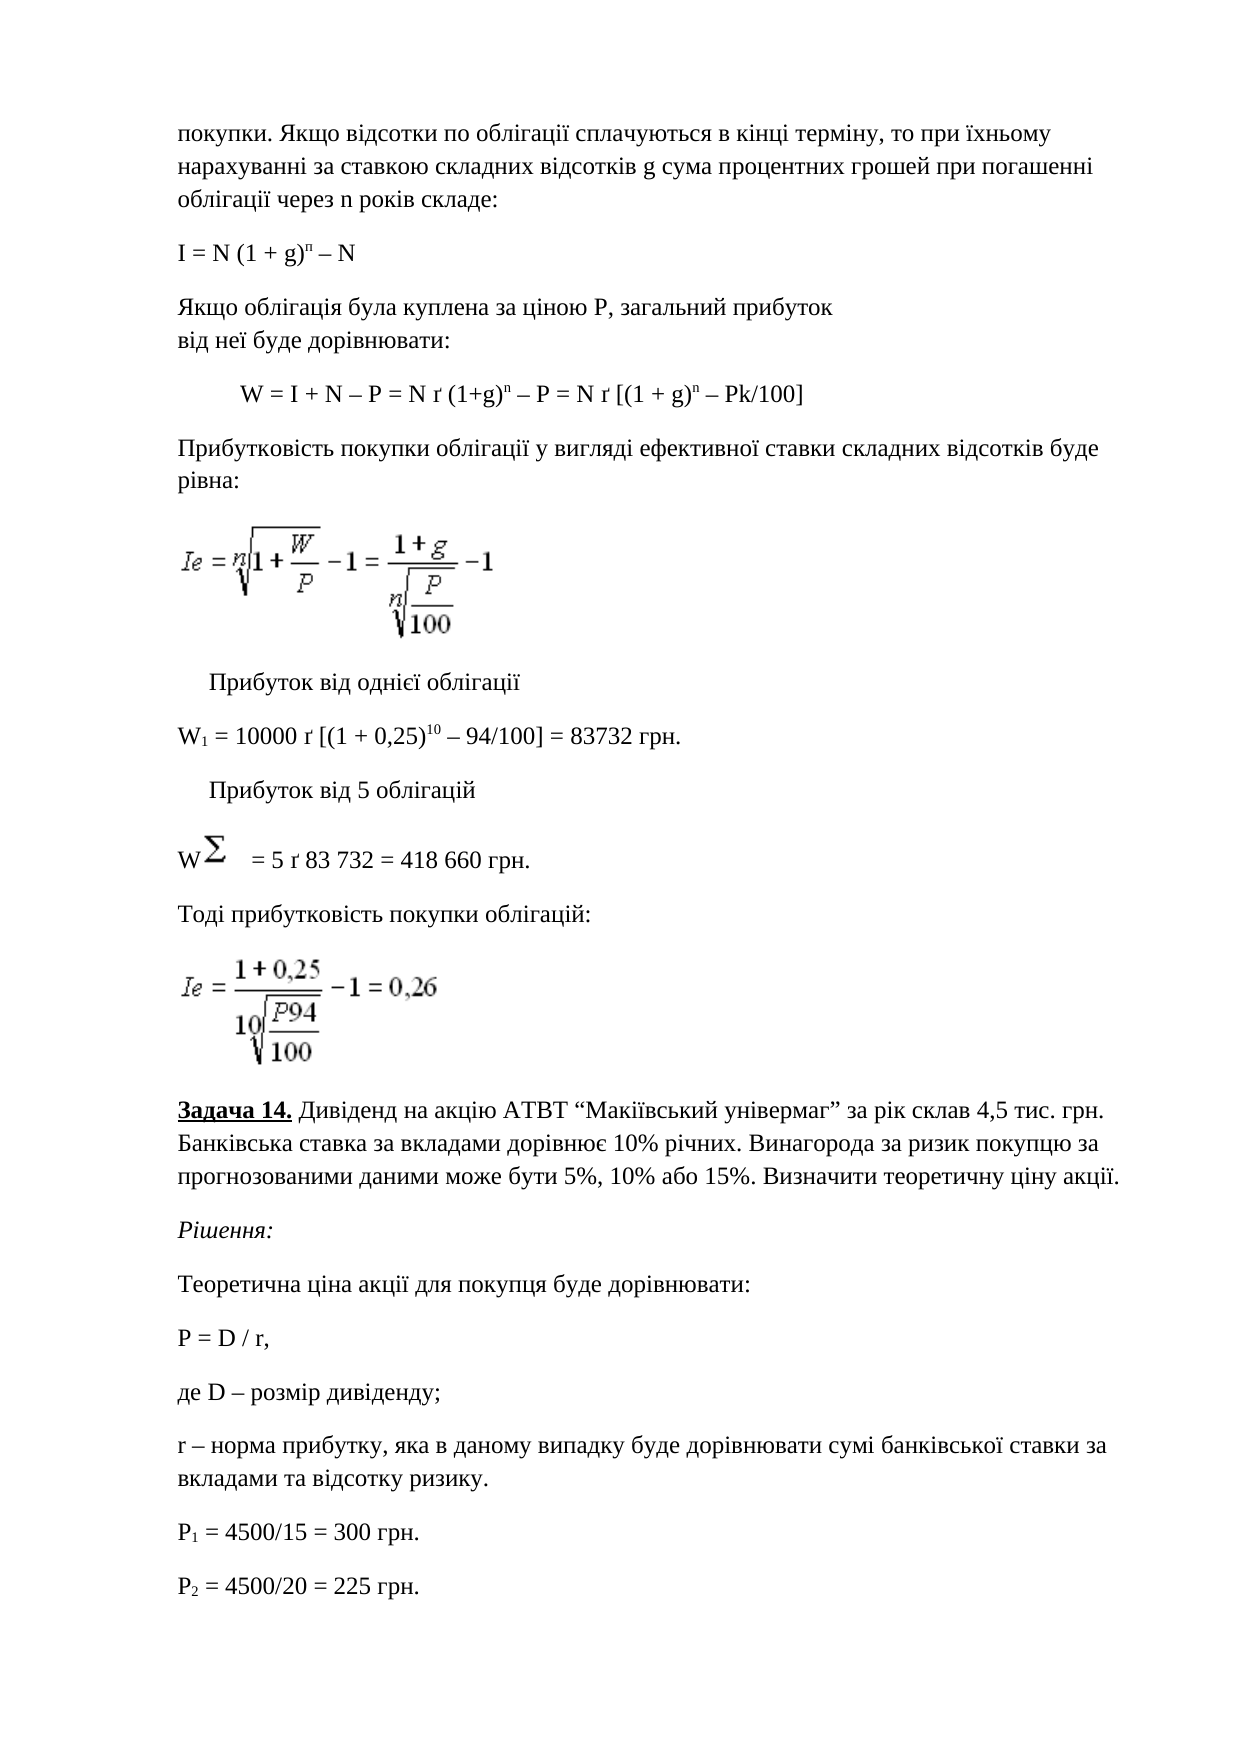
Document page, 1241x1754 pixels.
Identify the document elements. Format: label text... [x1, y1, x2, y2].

text Прибуток від однієї облігації [177, 667, 1152, 696]
picture [177, 952, 443, 1071]
text Р2 = 4500/20 = 225 грн. [177, 1571, 1152, 1600]
text W1 = 10000 ґ [(1 + 0,25)10 – 94/100] = 83732 грн. [177, 721, 1152, 750]
text Рішення: [177, 1215, 1152, 1244]
text W = 5 ґ 83 732 = 418 660 грн. [177, 829, 1152, 874]
text r – норма прибутку, яка в даному випадку буде дорівнювати сумі банківської ставки за вкладами та відсотку ризику. [177, 1430, 1152, 1492]
text І = N (1 + g)п – N [177, 238, 1152, 267]
text W = I + N – P = N ґ (1+g)n – P = N ґ [(1 + g)n – Pk/100] [177, 379, 1152, 407]
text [177, 118, 1152, 213]
text Прибуток від 5 облігацій [177, 775, 1152, 804]
text де D – розмір дивіденду; [177, 1377, 1152, 1405]
text P = D / r, [177, 1323, 1152, 1351]
text Якщо облігація була куплена за ціною Р, загальний прибуток від неї буде дорівнювати: [177, 292, 1152, 354]
text Прибутковість покупки облігації у вигляді ефективної ставки складних відсотків буде рівна: [177, 433, 1152, 494]
text Теоретична ціна акції для покупця буде дорівнювати: [177, 1269, 1152, 1298]
text Задача 14. Дивіденд на акцію АТВТ “Макіївський універмаг” за рік склав 4,5 тис. грн. Банківська ставка за вкладами дорівнює 10% річних. Винагорода за ризик покупцю за прогнозованими даними може бути 5%, 10% або 15%. Визначити теоретичну ціну акції. [177, 1095, 1152, 1190]
text Р1 = 4500/15 = 300 грн. [177, 1517, 1152, 1546]
picture [200, 828, 245, 869]
picture [177, 519, 499, 643]
text Тоді прибутковість покупки облігацій: [177, 899, 1152, 928]
